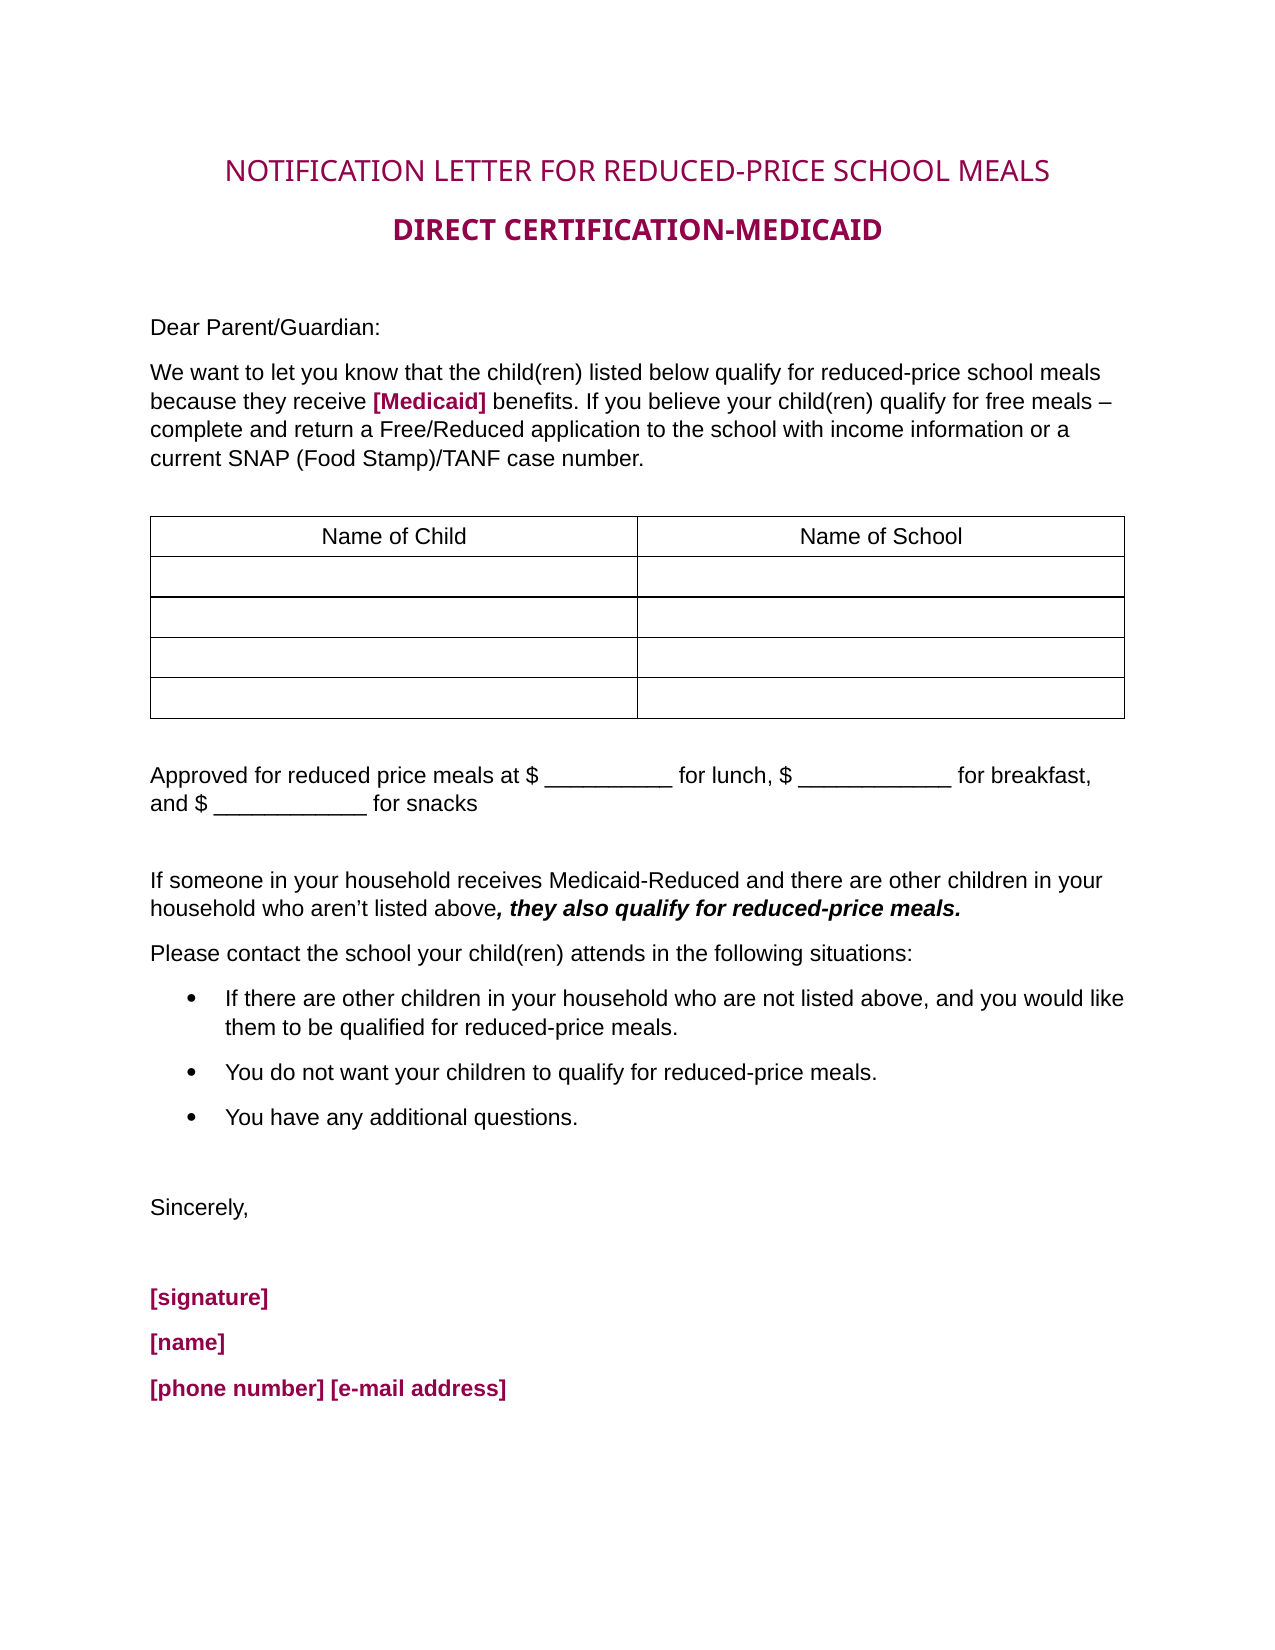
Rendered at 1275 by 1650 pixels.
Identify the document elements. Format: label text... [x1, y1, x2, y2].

list You have any additional questions. [187, 1104, 1125, 1130]
list You do not want your children to qualify for reduced-price meals. [187, 1059, 1125, 1085]
table_cell [151, 678, 637, 718]
table_cell [638, 557, 1124, 596]
text Approved for reduced price meals at $ __________ for lunch, $ ____________ for breakfast, and $ ____________ for snacks [150, 762, 1125, 816]
table_cell [638, 598, 1124, 637]
text [phone number] [e-mail address] [150, 1374, 1125, 1401]
text [name] [150, 1329, 1125, 1356]
text DIRECT CERTIFICATION-MEDICAID [150, 209, 1125, 249]
table_cell [151, 598, 637, 637]
list If there are other children in your household who are not listed above, and you would like them to be qualified for reduced-price meals. [187, 985, 1125, 1040]
table_header Name of Child [151, 517, 637, 556]
text Please contact the school your child(ren) attends in the following situations: [150, 940, 1125, 966]
text Sincerely, [150, 1194, 1125, 1220]
text If someone in your household receives Medicaid-Reduced and there are other children in your household who aren’t listed above, they also qualify for reduced-price meals. [150, 867, 1125, 921]
table_cell [151, 557, 637, 596]
table_cell [638, 638, 1124, 677]
table_header Name of School [638, 517, 1124, 556]
text [signature] [150, 1284, 1125, 1311]
text NOTIFICATION LETTER FOR REDUCED-PRICE SCHOOL MEALS [150, 150, 1125, 190]
text Dear Parent/Guardian: [150, 314, 1125, 340]
table_cell [638, 678, 1124, 718]
text We want to let you know that the child(ren) listed below qualify for reduced-price school meals because they receive [Medicaid] benefits. If you believe your child(ren) qualify for free meals – complete and return a Free/Reduced application to the school with income information or a current SNAP (Food Stamp)/TANF case number. [150, 359, 1125, 471]
table_cell [151, 638, 637, 677]
